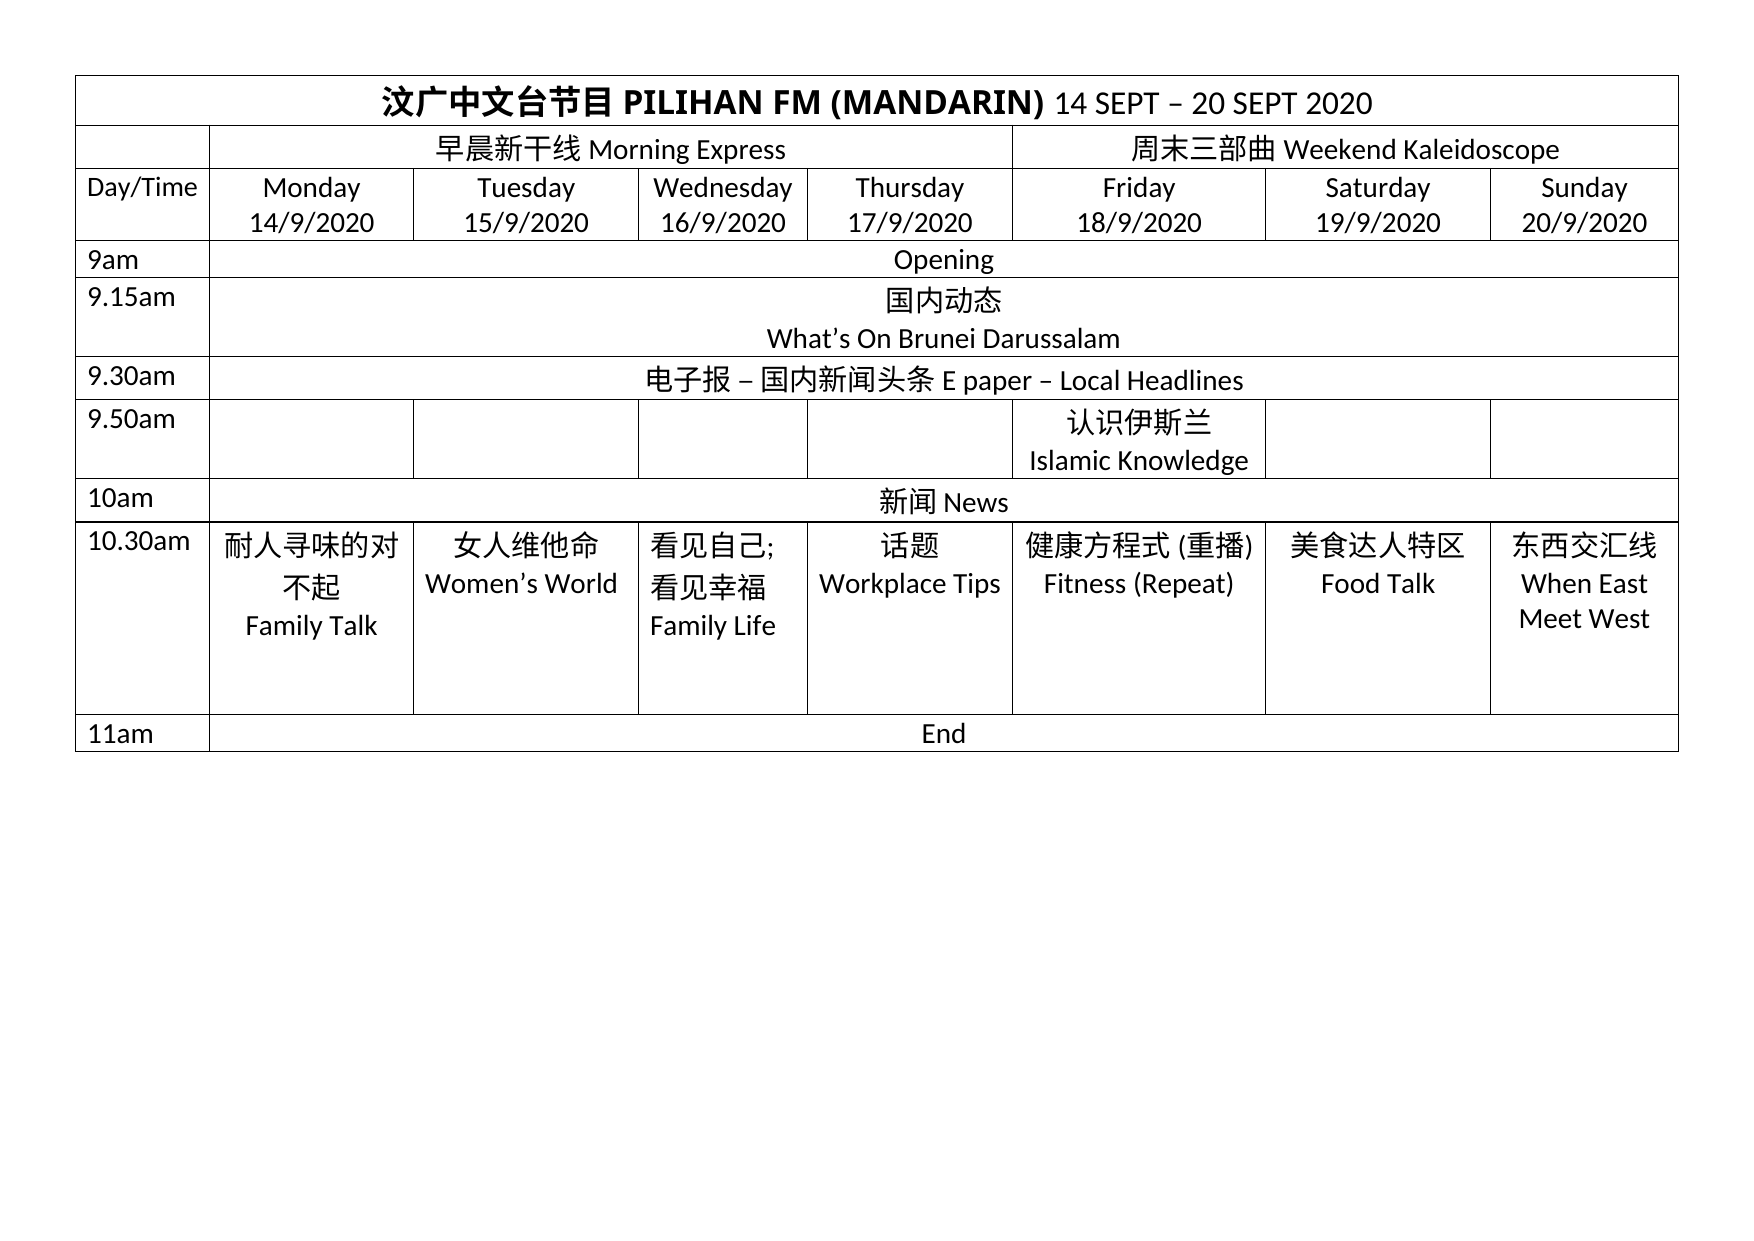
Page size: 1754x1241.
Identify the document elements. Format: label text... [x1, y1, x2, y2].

table_cell 9.15am [76, 278, 209, 356]
table_cell End [210, 715, 1678, 751]
table_cell 耐人寻味的对不起 Family Talk [210, 523, 413, 714]
table_cell [1491, 400, 1678, 478]
table_cell 东西交汇线 When East Meet West [1491, 523, 1678, 714]
table_cell 9.30am [76, 357, 209, 399]
table_cell [639, 400, 807, 478]
table_cell 美食达人特区Food Talk [1266, 523, 1490, 714]
table_cell Saturday 19/9/2020 [1266, 169, 1490, 240]
table_cell [210, 400, 413, 478]
table_cell 9am [76, 241, 209, 277]
table_cell [808, 400, 1012, 478]
table_cell 早晨新干线 Morning Express [210, 126, 1012, 168]
table_cell 认识伊斯兰 Islamic Knowledge [1013, 400, 1265, 478]
table_cell Sunday 20/9/2020 [1491, 169, 1678, 240]
table_cell 话题Workplace Tips [808, 523, 1012, 714]
table_cell [1266, 400, 1490, 478]
table_cell Friday 18/9/2020 [1013, 169, 1265, 240]
table_header 汶广中文台节目 PILIHAN FM (MANDARIN) 14 SEPT – 20 SEPT 2020 [76, 76, 1678, 124]
table_cell [414, 400, 638, 478]
table_cell Monday 14/9/2020 [210, 169, 413, 240]
table_cell Opening [210, 241, 1678, 277]
table_cell 电子报 – 国内新闻头条 E paper – Local Headlines [210, 357, 1678, 399]
table_cell Tuesday 15/9/2020 [414, 169, 638, 240]
table_cell 10am [76, 479, 209, 521]
table_cell Thursday 17/9/2020 [808, 169, 1012, 240]
table_cell 看见自己;看见幸福 Family Life [639, 523, 807, 714]
table_cell 周末三部曲 Weekend Kaleidoscope [1013, 126, 1678, 168]
table_cell Wednesday 16/9/2020 [639, 169, 807, 240]
table_cell Day/Time [76, 169, 209, 240]
table_cell 国内动态 What’s On Brunei Darussalam [210, 278, 1678, 356]
table_cell 女人维他命 Women’s World [414, 523, 638, 714]
table_cell 11am [76, 715, 209, 751]
table_cell 9.50am [76, 400, 209, 478]
table_cell 10.30am [76, 523, 209, 714]
table_cell 健康方程式 (重播) Fitness (Repeat) [1013, 523, 1265, 714]
table_cell [76, 126, 209, 168]
table_cell 新闻News [210, 479, 1678, 521]
